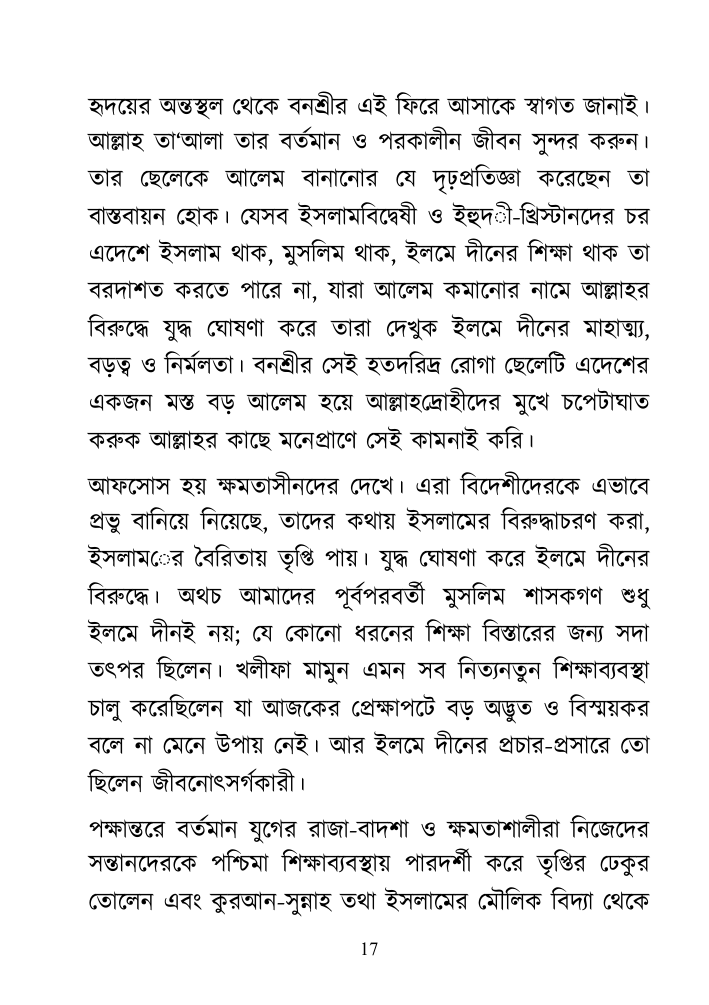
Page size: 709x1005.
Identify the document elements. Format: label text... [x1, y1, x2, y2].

text আফসোস হয় ক্ষমতাসীনদের দেখে। এরা বিদেশীদেরকে এভাবে প্রভু বানিয়ে নিয়েছে, তাদের কথায় ইসলামের বিরুদ্ধাচরণ করা, ইসলামের বৈরিতায় তৃপ্তি পায়। যুদ্ধ ঘোষণা করে ইলমে দীনের বিরুদ্ধে। অথচ আমাদের পূর্বপরবর্তী মুসলিম শাসকগণ শুধু ইলমে দীনই নয়; যে কোনো ধরনের শিক্ষা বিস্তারের জন্য সদা তৎপর ছিলেন। খলীফা মামুন এমন সব নিত্যনতুন শিক্ষাব্যবস্থা চালু করেছিলেন যা আজকের প্রেক্ষাপটে বড় অদ্ভুত ও বিস্ময়কর বলে না মেনে উপায় নেই। আর ইলমে দীনের প্রচার-প্রসারে তো ছিলেন জীবনোৎসর্গকারী। [88, 466, 650, 802]
text হৃদয়ের অন্তস্থল থেকে বনশ্রীর এই ফিরে আসাকে স্বাগত জানাই। আল্লাহ তা‘আলা তার বর্তমান ও পরকালীন জীবন সুন্দর করুন। তার ছেলেকে আলেম বানানোর যে দৃঢ়প্রতিজ্ঞা করেছেন তা বাস্তবায়ন হোক। যেসব ইসলামবিদ্বেষী ও ইহুদী-খ্রিস্টানদের চর এদেশে ইসলাম থাক, মুসলিম থাক, ইলমে দীনের শিক্ষা থাক তা বরদাশত করতে পারে না, যারা আলেম কমানোর নামে আল্লাহর বিরুদ্ধে যুদ্ধ ঘোষণা করে তারা দেখুক ইলমে দীনের মাহাত্ম্য, বড়ত্ব ও নির্মলতা। বনশ্রীর সেই হতদরিদ্র রোগা ছেলেটি এদেশের একজন মস্ত বড় আলেম হয়ে আল্লাহদ্রোহীদের মুখে চপেটাঘাত করুক আল্লাহর কাছে মনেপ্রাণে সেই কামনাই করি। [88, 85, 650, 459]
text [88, 808, 650, 920]
